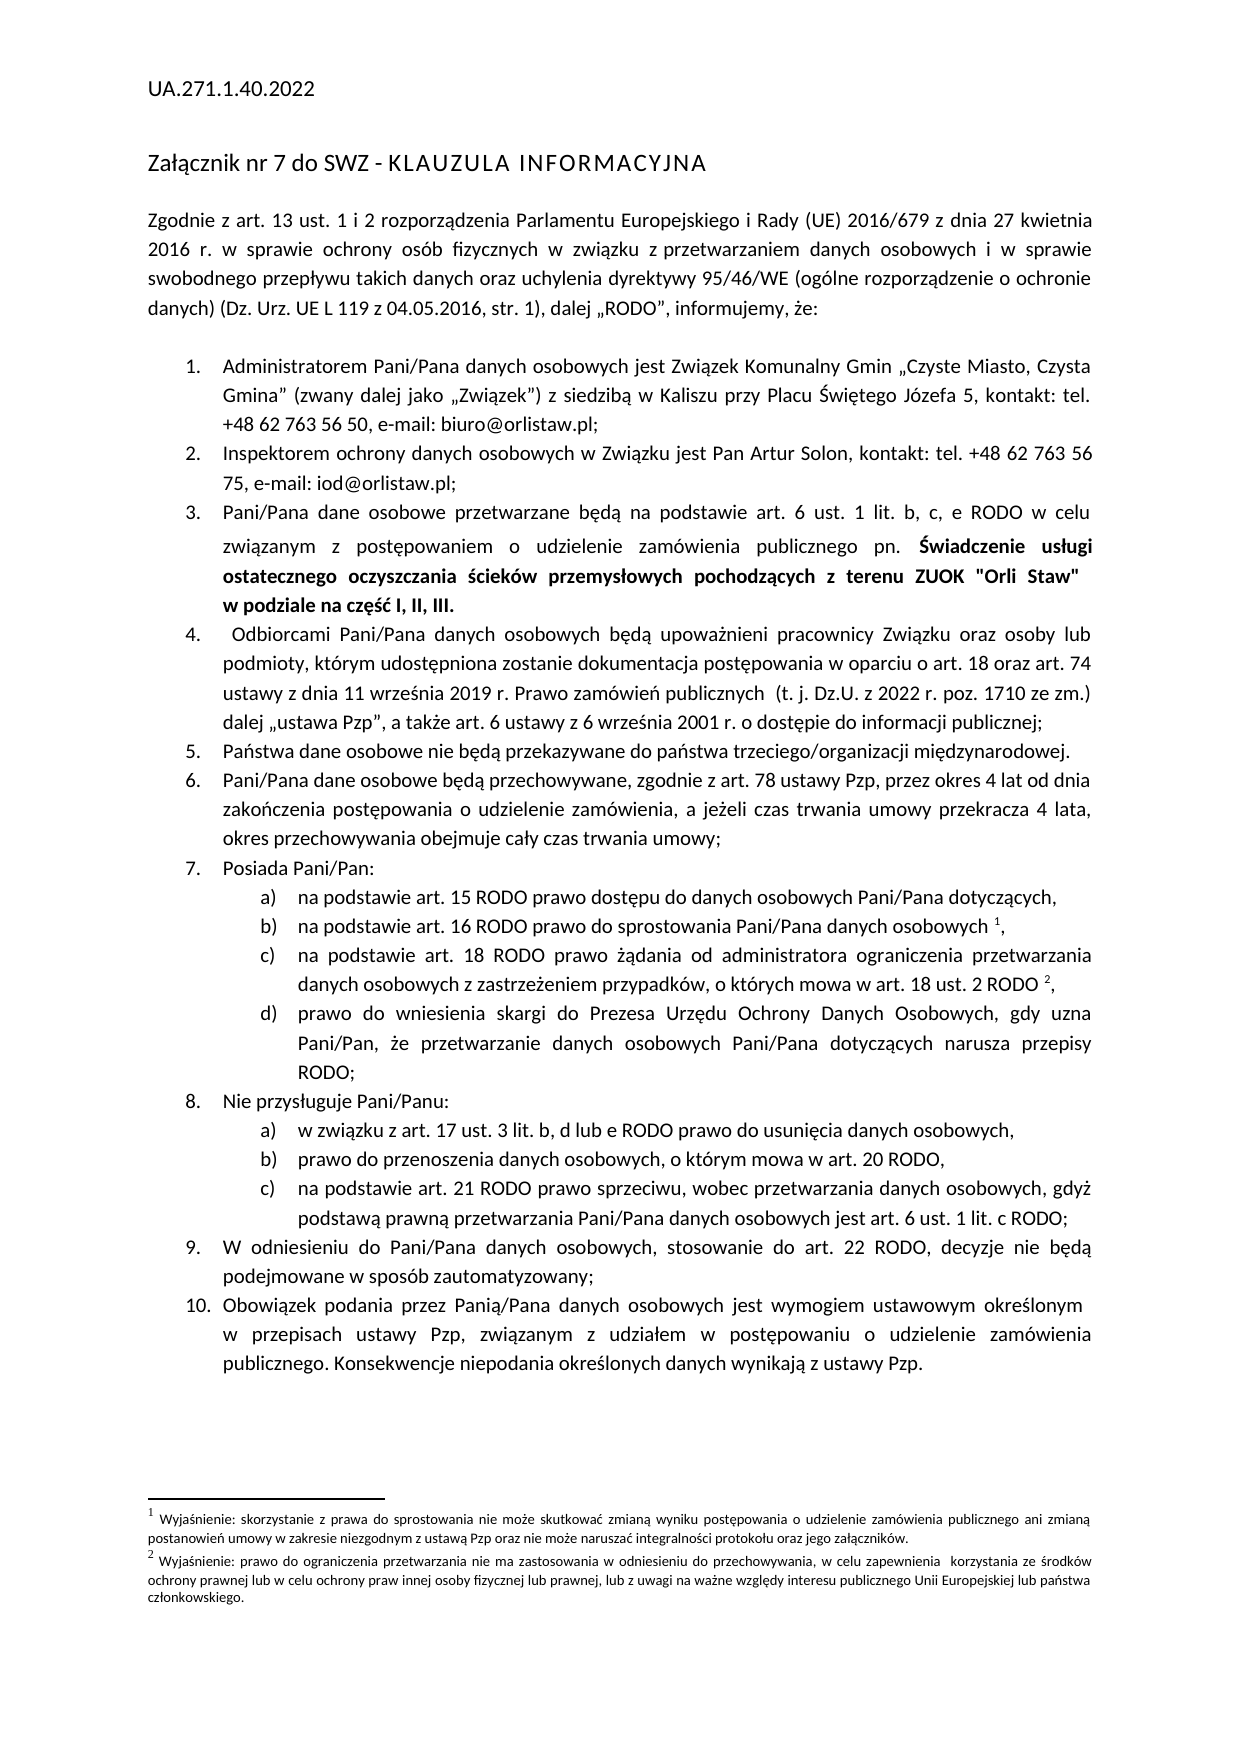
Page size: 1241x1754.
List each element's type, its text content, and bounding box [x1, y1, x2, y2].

list Obowiązek podania przez Panią/Pana danych osobowych jest wymogiem ustawowym określonym w przepisach ustawy Pzp, związanym z udziałem w postępowaniu o udzielenie zamówienia publicznego. Konsekwencje niepodania określonych danych wynikają z ustawy Pzp. [185, 1292, 1093, 1376]
text Zgodnie z art. 13 ust. 1 i 2 rozporządzenia Parlamentu Europejskiego i Rady (UE) 2016/679 z dnia 27 kwietnia 2016 r. w sprawie ochrony osób fizycznych w związku z przetwarzaniem danych osobowych i w sprawie swobodnego przepływu takich danych oraz uchylenia dyrektywy 95/46/WE (ogólne rozporządzenie o ochronie danych) (Dz. Urz. UE L 119 z 04.05.2016, str. 1), dalej „RODO”, informujemy, że: [148, 207, 1093, 320]
list na podstawie art. 18 RODO prawo żądania od administratora ograniczenia przetwarzania danych osobowych z zastrzeżeniem przypadków, o których mowa w art. 18 ust. 2 RODO , [260, 942, 1093, 997]
list Odbiorcami Pani/Pana danych osobowych będą upoważnieni pracownicy Związku oraz osoby lub podmioty, którym udostępniona zostanie dokumentacja postępowania w oparciu o art. 18 oraz art. 74 ustawy z dnia 11 września 2019 r. Prawo zamówień publicznych (t. j. Dz.U. z 2022 r. poz. 1710 ze zm.) dalej „ustawa Pzp”, a także art. 6 ustawy z 6 września 2001 r. o dostępie do informacji publicznej; [185, 621, 1093, 734]
list Posiada Pani/Pan: [185, 855, 1093, 880]
list na podstawie art. 16 RODO prawo do sprostowania Pani/Pana danych osobowych , [260, 913, 1093, 938]
text Załącznik nr 7 do SWZ - Klauzula informacyjna [148, 148, 1093, 178]
list prawo do wniesienia skargi do Prezesa Urzędu Ochrony Danych Osobowych, gdy uzna Pani/Pan, że przetwarzanie danych osobowych Pani/Pana dotyczących narusza przepisy RODO; [260, 1001, 1093, 1084]
list prawo do przenoszenia danych osobowych, o którym mowa w art. 20 RODO, [260, 1146, 1093, 1172]
list Nie przysługuje Pani/Panu: [185, 1088, 1093, 1113]
list W odniesieniu do Pani/Pana danych osobowych, stosowanie do art. 22 RODO, decyzje nie będą podejmowane w sposób zautomatyzowany; [185, 1234, 1093, 1288]
list Państwa dane osobowe nie będą przekazywane do państwa trzeciego/organizacji międzynarodowej. [185, 738, 1093, 763]
list na podstawie art. 21 RODO prawo sprzeciwu, wobec przetwarzania danych osobowych, gdyż podstawą prawną przetwarzania Pani/Pana danych osobowych jest art. 6 ust. 1 lit. c RODO; [260, 1176, 1093, 1230]
list Inspektorem ochrony danych osobowych w Związku jest Pan Artur Solon, kontakt: tel. +48 62 763 56 75, e-mail: iod@orlistaw.pl; [185, 441, 1093, 495]
list w związku z art. 17 ust. 3 lit. b, d lub e RODO prawo do usunięcia danych osobowych, [260, 1117, 1093, 1143]
list na podstawie art. 15 RODO prawo dostępu do danych osobowych Pani/Pana dotyczących, [260, 884, 1093, 909]
list Pani/Pana dane osobowe będą przechowywane, zgodnie z art. 78 ustawy Pzp, przez okres 4 lat od dnia zakończenia postępowania o udzielenie zamówienia, a jeżeli czas trwania umowy przekracza 4 lata, okres przechowywania obejmuje cały czas trwania umowy; [185, 767, 1093, 851]
list Pani/Pana dane osobowe przetwarzane będą na podstawie art. 6 ust. 1 lit. b, c, e RODO w celu związanym z postępowaniem o udzielenie zamówienia publicznego pn. Świadczenie usługi ostatecznego oczyszczania ścieków przemysłowych pochodzących z terenu ZUOK "Orli Staw" w podziale na część I, II, III. [185, 499, 1093, 618]
list Administratorem Pani/Pana danych osobowych jest Związek Komunalny Gmin „Czyste Miasto, Czysta Gmina” (zwany dalej jako „Związek”) z siedzibą w Kaliszu przy Placu Świętego Józefa 5, kontakt: tel. +48 62 763 56 50, e-mail: biuro@orlistaw.pl; [185, 353, 1093, 437]
